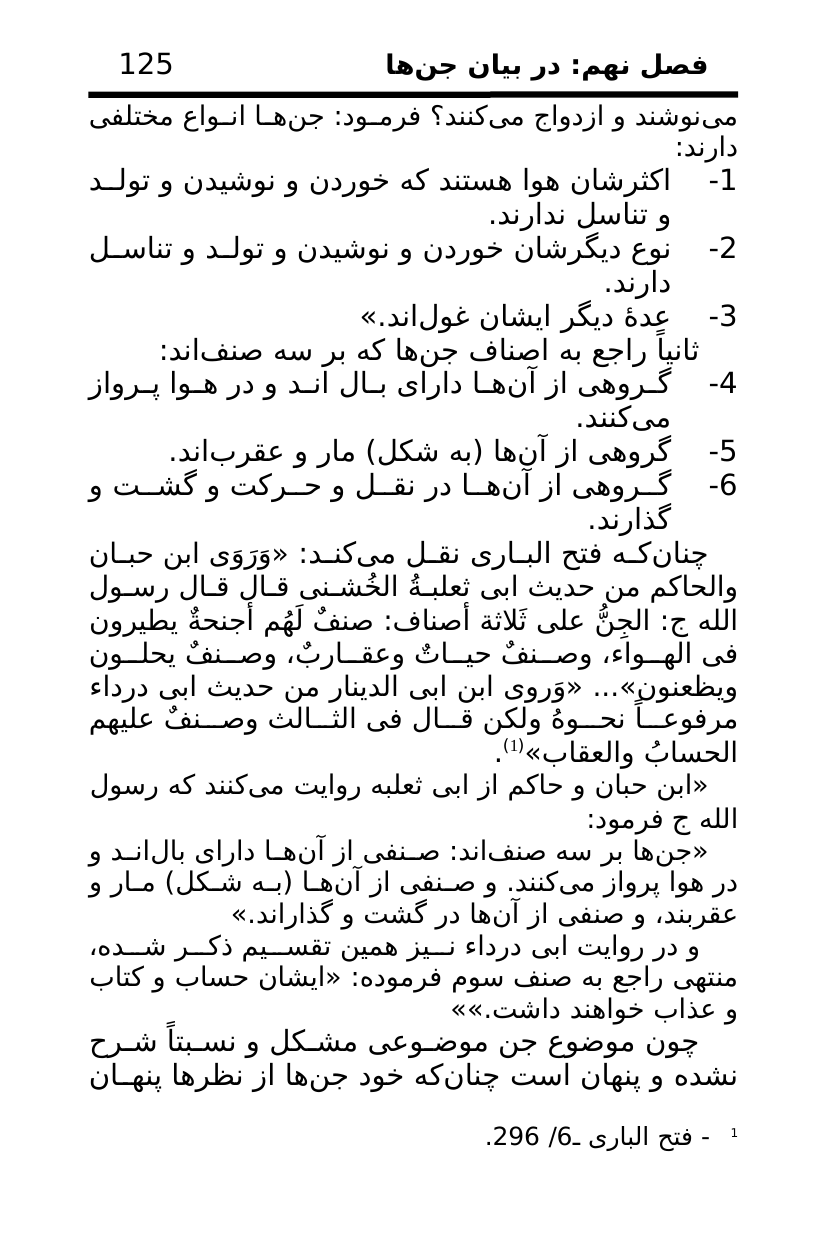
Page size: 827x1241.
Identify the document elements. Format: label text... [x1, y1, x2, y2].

list گروهی از آن‌ها دارای بال اند و در هوا پرواز می‌کنند. [89, 367, 708, 435]
text چنان‌که فتح الباری نقل می‌کند: «وَرَوَی ابن حبان والحاکم من حدیث ابی ثعلبةُ الخُشنی قال قال رسول الله ج: الجِنُّ علی ثَلاثة أصناف: صنفٌ لَهُم أجنحةٌ یطیرون فی الهواء، وصنفٌ حیاتٌ وعقاربٌ، وصنفٌ یحلون ویظعنون»... «وَروی ابن ابی الدینار من حدیث ابی درداء مرفوعاً نحوهُ ولکن قال فی الثالث وصنفٌ علیهم الحسابُ والعقاب»(). [89, 537, 738, 769]
text «جن‌ها بر سه صنف‌اند: صنفی از آن‌ها دارای بال‌اند و در هوا پرواز می‌کنند. و صنفی از آن‌ها (به شکل) مار و عقربند، و صنفی از آن‌ها در گشت و گذار‌اند.» [89, 835, 738, 930]
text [89, 1024, 738, 1092]
text و در روایت ابی درداء نیز همین تقسیم ذکر شده، منتهی راجع به صنف سوم فرموده: «ایشان حساب و کتاب و عذاب خواهند داشت.»» [89, 930, 738, 1024]
list گروهی از آن‌ها در نقل و حرکت و گشت و گذارند. [89, 469, 708, 537]
text ثانیاً راجع به اصناف جن‌ها که بر سه صنف‌اند: [89, 333, 708, 367]
list گروهی از آن‌ها (به شکل) مار و عقرب‌اند. [89, 435, 708, 469]
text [89, 100, 738, 163]
text «ابن حبان و حاکم از ابی ثعلبه روایت می‌کنند که رسول الله ج فرمود: [89, 769, 738, 835]
list اکثرشان هوا‌ هستند که خوردن و نوشیدن و تولد و تناسل ندارند. [89, 163, 708, 231]
list نوع دیگرشان خوردن و نوشیدن و تولد و تناسل دارند. [89, 231, 708, 299]
list عدۀ دیگر ایشان غول‌‌اند.» [89, 299, 708, 333]
